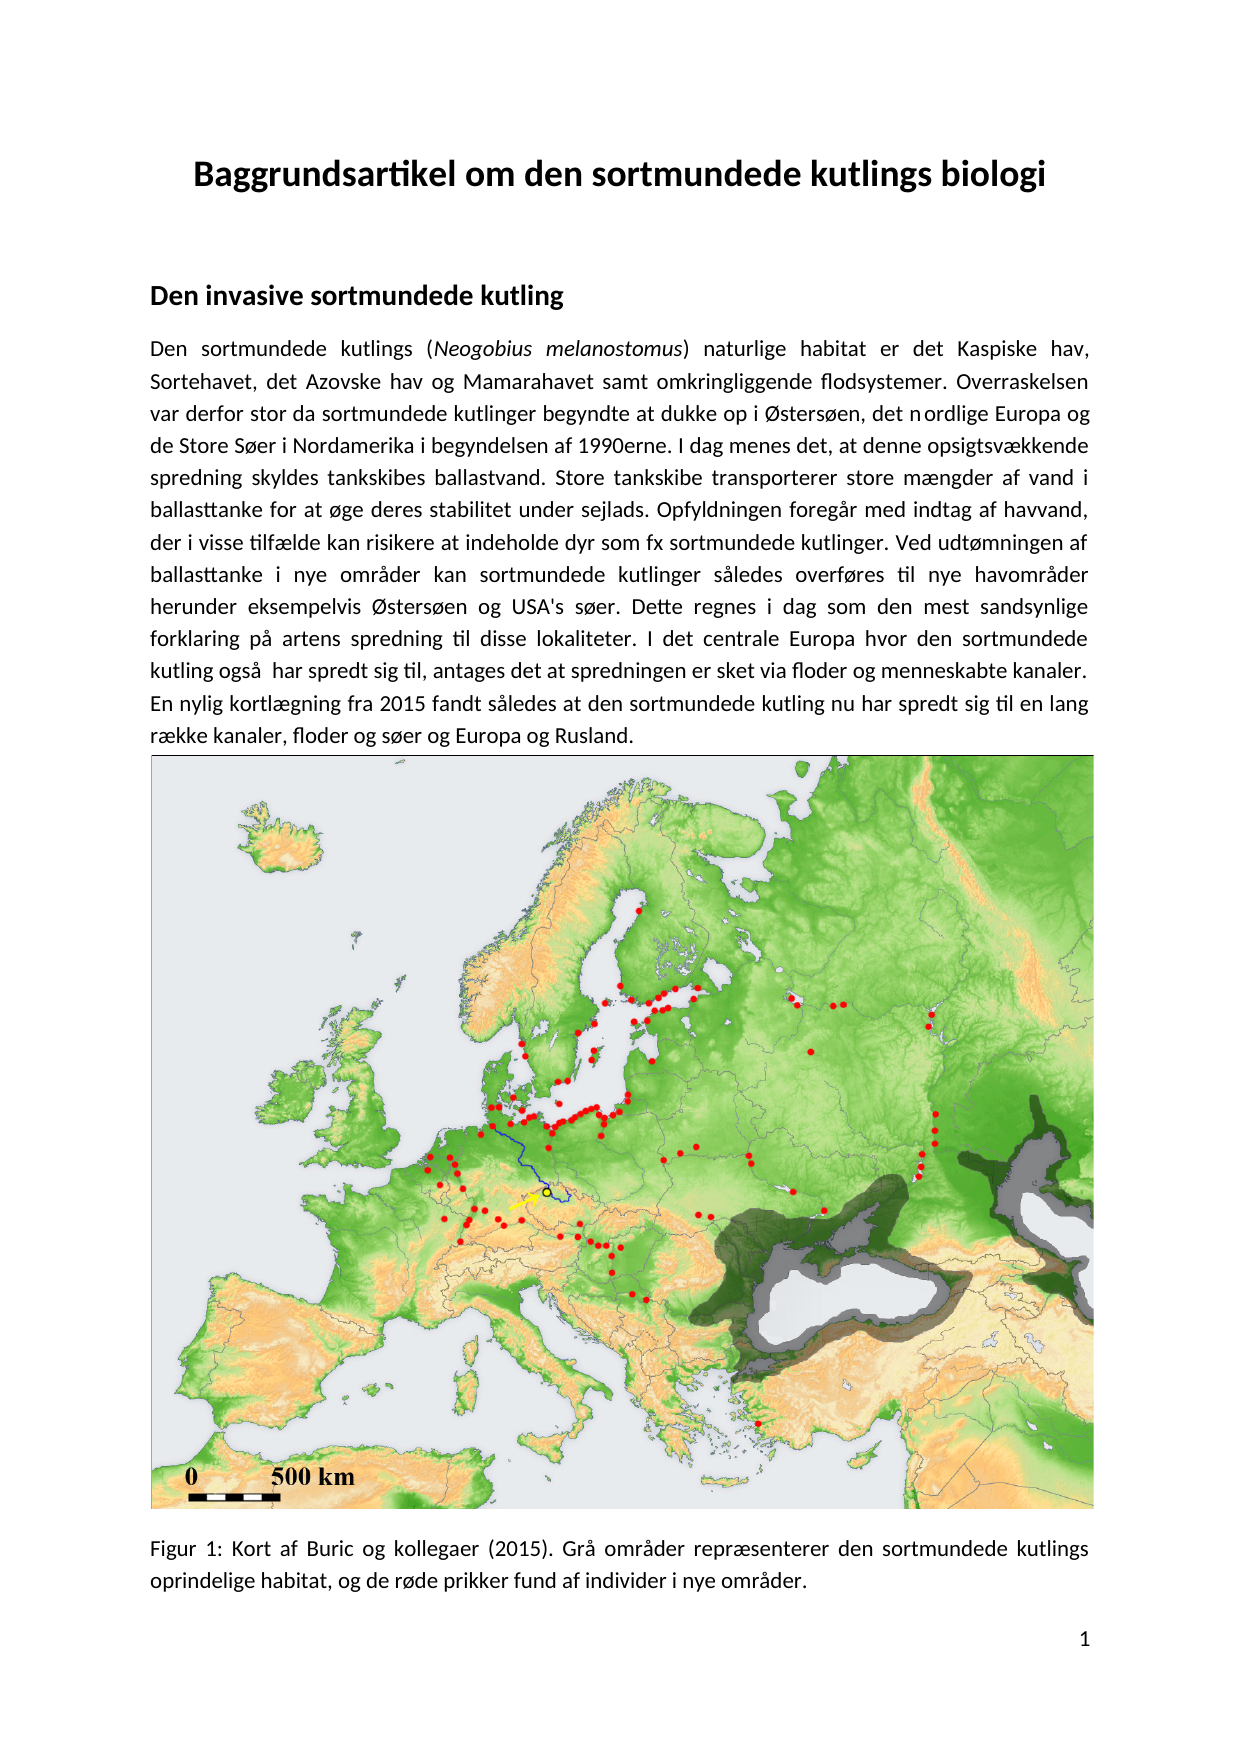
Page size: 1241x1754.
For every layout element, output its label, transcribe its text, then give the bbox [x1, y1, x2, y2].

text Den sortmundede kutlings (Neogobius melanostomus) naturlige habitat er det Kaspiske hav, Sortehavet, det Azovske hav og Mamarahavet samt omkringliggende flodsystemer. Overraskelsen var derfor stor da sortmundede kutlinger begyndte at dukke op i Østersøen, det nordlige Europa og de Store Søer i Nordamerika i begyndelsen af 1990erne. I dag menes det, at denne opsigtsvækkende spredning skyldes tankskibes ballastvand. Store tankskibe transporterer store mængder af vand i ballasttanke for at øge deres stabilitet under sejlads. Opfyldningen foregår med indtag af havvand, der i visse tilfælde kan risikere at indeholde dyr som fx sortmundede kutlinger. Ved udtømningen af ballasttanke i nye områder kan sortmundede kutlinger således overføres til nye havområder herunder eksempelvis Østersøen og USA's søer. Dette regnes i dag som den mest sandsynlige forklaring på artens spredning til disse lokaliteter. I det centrale Europa hvor den sortmundede kutling også har spredt sig til, antages det at spredningen er sket via floder og menneskabte kanaler. En nylig kortlægning fra 2015 fandt således at den sortmundede kutling nu har spredt sig til en lang række kanaler, floder og søer og Europa og Rusland. [150, 334, 1090, 749]
text Den invasive sortmundede kutling [150, 277, 1090, 313]
text Baggrundsartikel om den sortmundede kutlings biologi [150, 150, 1090, 196]
text Figur 1: Kort af Buric og kollegaer (2015). Grå områder repræsenterer den sortmundede kutlings oprindelige habitat, og de røde prikker fund af individer i nye områder. [150, 770, 1090, 1594]
